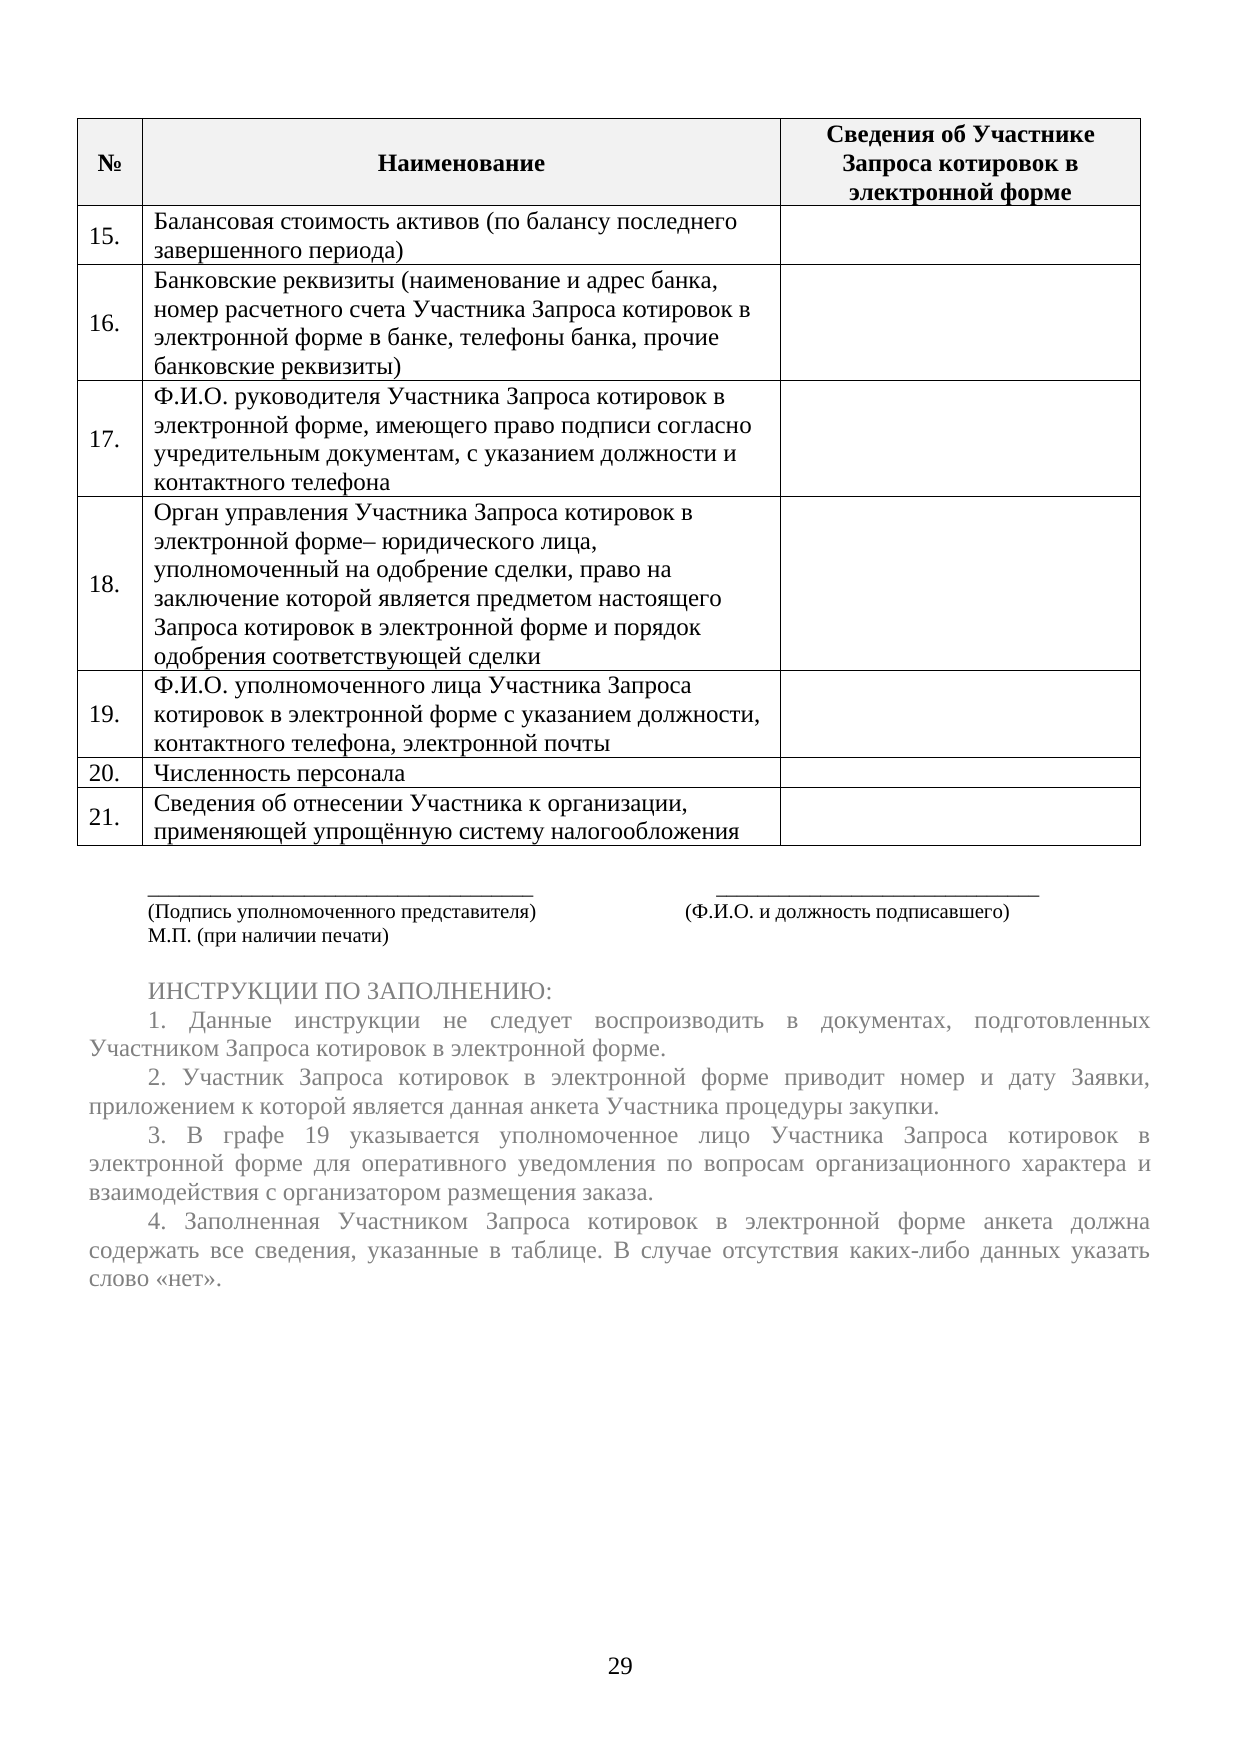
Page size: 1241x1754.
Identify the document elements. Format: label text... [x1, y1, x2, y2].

table_cell 20. [78, 758, 142, 787]
table_cell [781, 381, 1140, 496]
text _____________________________________ _______________________________ [89, 875, 1152, 899]
table_cell [781, 758, 1140, 787]
text ИНСТРУКЦИИ ПО ЗАПОЛНЕНИЮ: [89, 976, 1152, 1005]
table_cell Балансовая стоимость активов (по балансу последнего завершенного периода) [143, 206, 780, 264]
table_cell [781, 265, 1140, 380]
table_cell Ф.И.О. руководителя Участника Запроса котировок в электронной форме, имеющего право подписи согласно учредительным документам, с указанием должности и контактного телефона [143, 381, 780, 496]
table_header № [78, 119, 142, 205]
table_cell [781, 497, 1140, 669]
table_cell 18. [78, 497, 142, 669]
table_cell 16. [78, 265, 142, 380]
table_cell Сведения об отнесении Участника к организации, применяющей упрощённую систему налогообложения [143, 788, 780, 845]
text М.П. (при наличии печати) [89, 923, 1152, 947]
table_cell [781, 788, 1140, 845]
table_cell 21. [78, 788, 142, 845]
table_cell 15. [78, 206, 142, 264]
table_cell 19. [78, 671, 142, 757]
table_header Сведения об Участнике Запроса котировок в электронной форме [781, 119, 1140, 205]
table_cell Ф.И.О. уполномоченного лица Участника Запроса котировок в электронной форме с указанием должности, контактного телефона, электронной почты [143, 671, 780, 757]
table_header Наименование [143, 119, 780, 205]
text 3. В графе 19 указывается уполномоченное лицо Участника Запроса котировок в электронной форме для оперативного уведомления по вопросам организационного характера и взаимодействия с организатором размещения заказа. [89, 1120, 1152, 1206]
table_cell [781, 206, 1140, 264]
text 4. Заполненная Участником Запроса котировок в электронной форме анкета должна содержать все сведения, указанные в таблице. В случае отсутствия каких-либо данных указать слово «нет». [89, 1206, 1152, 1292]
table_cell Орган управления Участника Запроса котировок в электронной форме– юридического лица, уполномоченный на одобрение сделки, право на заключение которой является предметом настоящего Запроса котировок в электронной форме и порядок одобрения соответствующей сделки [143, 497, 780, 669]
table_cell Численность персонала [143, 758, 780, 787]
table_cell [781, 671, 1140, 757]
table_cell 17. [78, 381, 142, 496]
table_cell Банковские реквизиты (наименование и адрес банка, номер расчетного счета Участника Запроса котировок в электронной форме в банке, телефоны банка, прочие банковские реквизиты) [143, 265, 780, 380]
text (Подпись уполномоченного представителя) (Ф.И.О. и должность подписавшего) [89, 899, 1152, 923]
text 1. Данные инструкции не следует воспроизводить в документах, подготовленных Участником Запроса котировок в электронной форме. [89, 1005, 1152, 1062]
text 2. Участник Запроса котировок в электронной форме приводит номер и дату Заявки, приложением к которой является данная анкета Участника процедуры закупки. [89, 1062, 1152, 1120]
